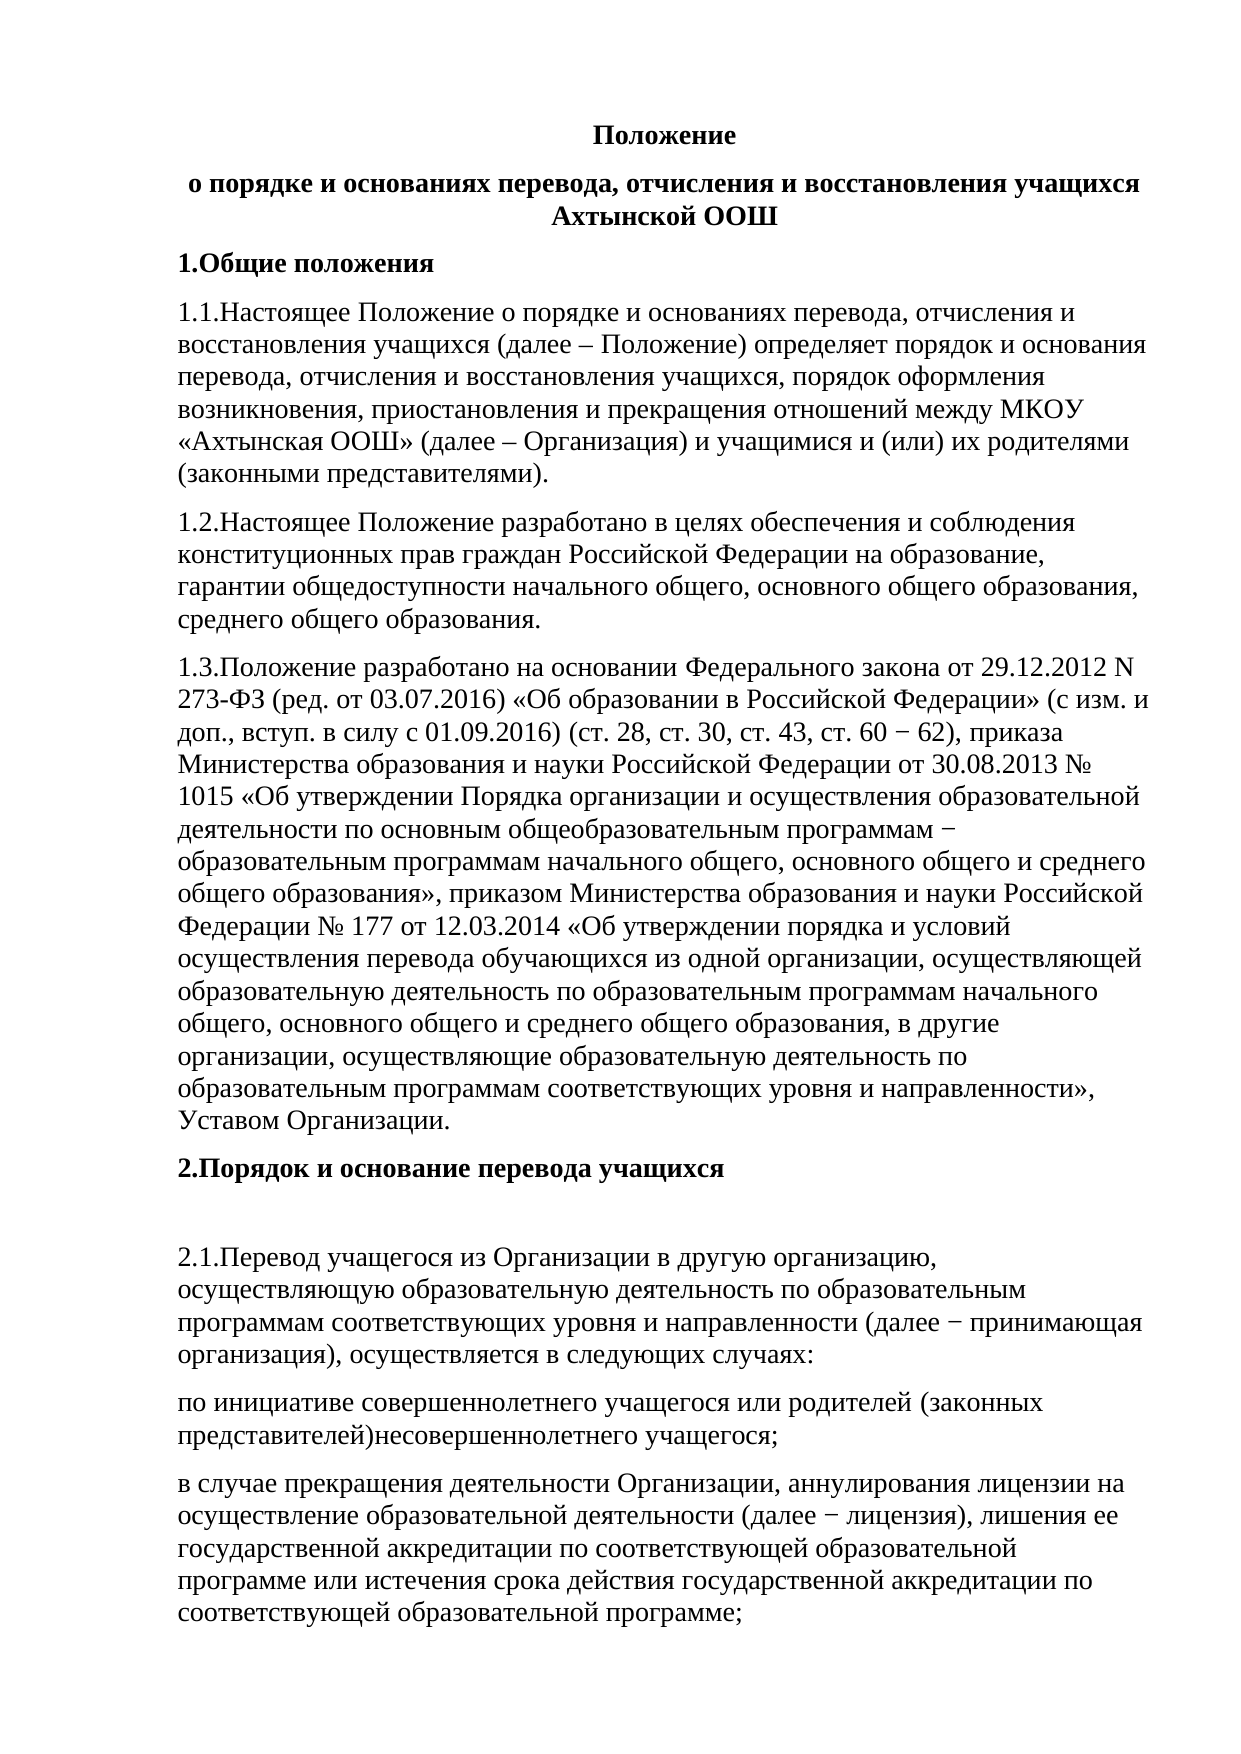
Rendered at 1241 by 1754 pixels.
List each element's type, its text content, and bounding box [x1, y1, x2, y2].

text 2.1.Перевод учащегося из Организации в другую организацию, осуществляющую образовательную деятельность по образовательным программам соответствующих уровня и направленности (далее − принимающая организация), осуществляется в следующих случаях: [177, 1240, 1152, 1370]
text 1.2.Настоящее Положение разработано в целях обеспечения и соблюдения конституционных прав граждан Российской Федерации на образование, гарантии общедоступности начального общего, основного общего образования, среднего общего образования. [177, 504, 1152, 634]
text 1.1.Настоящее Положение о порядке и основаниях перевода, отчисления и восстановления учащихся (далее – Положение) определяет порядок и основания перевода, отчисления и восстановления учащихся, порядок оформления возникновения, приостановления и прекращения отношений между МКОУ «Ахтынская ООШ» (далее – Организация) и учащимися и (или) их родителями (законными представителями). [177, 294, 1152, 489]
text 2.Порядок и основание перевода учащихся [177, 1151, 1152, 1184]
text о порядке и основаниях перевода, отчисления и восстановления учащихся Ахтынской ООШ [177, 166, 1152, 231]
text 1.3.Положение разработано на основании Федерального закона от 29.12.2012 N 273-ФЗ (ред. от 03.07.2016) «Об образовании в Российской Федерации» (с изм. и доп., вступ. в силу с 01.09.2016) (ст. 28, ст. 30, ст. 43, ст. 60 − 62), приказа Министерства образования и науки Российской Федерации от 30.08.2013 № 1015 «Об утверждении Порядка организации и осуществления образовательной деятельности по основным общеобразовательным программам − образовательным программам начального общего, основного общего и среднего общего образования», приказом Министерства образования и науки Российской Федерации № 177 от 12.03.2014 «Об утверждении порядка и условий осуществления перевода обучающихся из одной организации, осуществляющей образовательную деятельность по образовательным программам начального общего, основного общего и среднего общего образования, в другие организации, осуществляющие образовательную деятельность по образовательным программам соответствующих уровня и направленности», Уставом Организации. [177, 650, 1152, 1136]
text Положение [177, 118, 1152, 151]
text в случае прекращения деятельности Организации, аннулирования лицензии на осуществление образовательной деятельности (далее − лицензия), лишения ее государственной аккредитации по соответствующей образовательной программе или истечения срока действия государственной аккредитации по соответствующей образовательной программе; [177, 1466, 1152, 1628]
text 1.Общие положения [177, 247, 1152, 279]
text по инициативе совершеннолетнего учащегося или родителей (законных представителей)несовершеннолетнего учащегося; [177, 1385, 1152, 1450]
